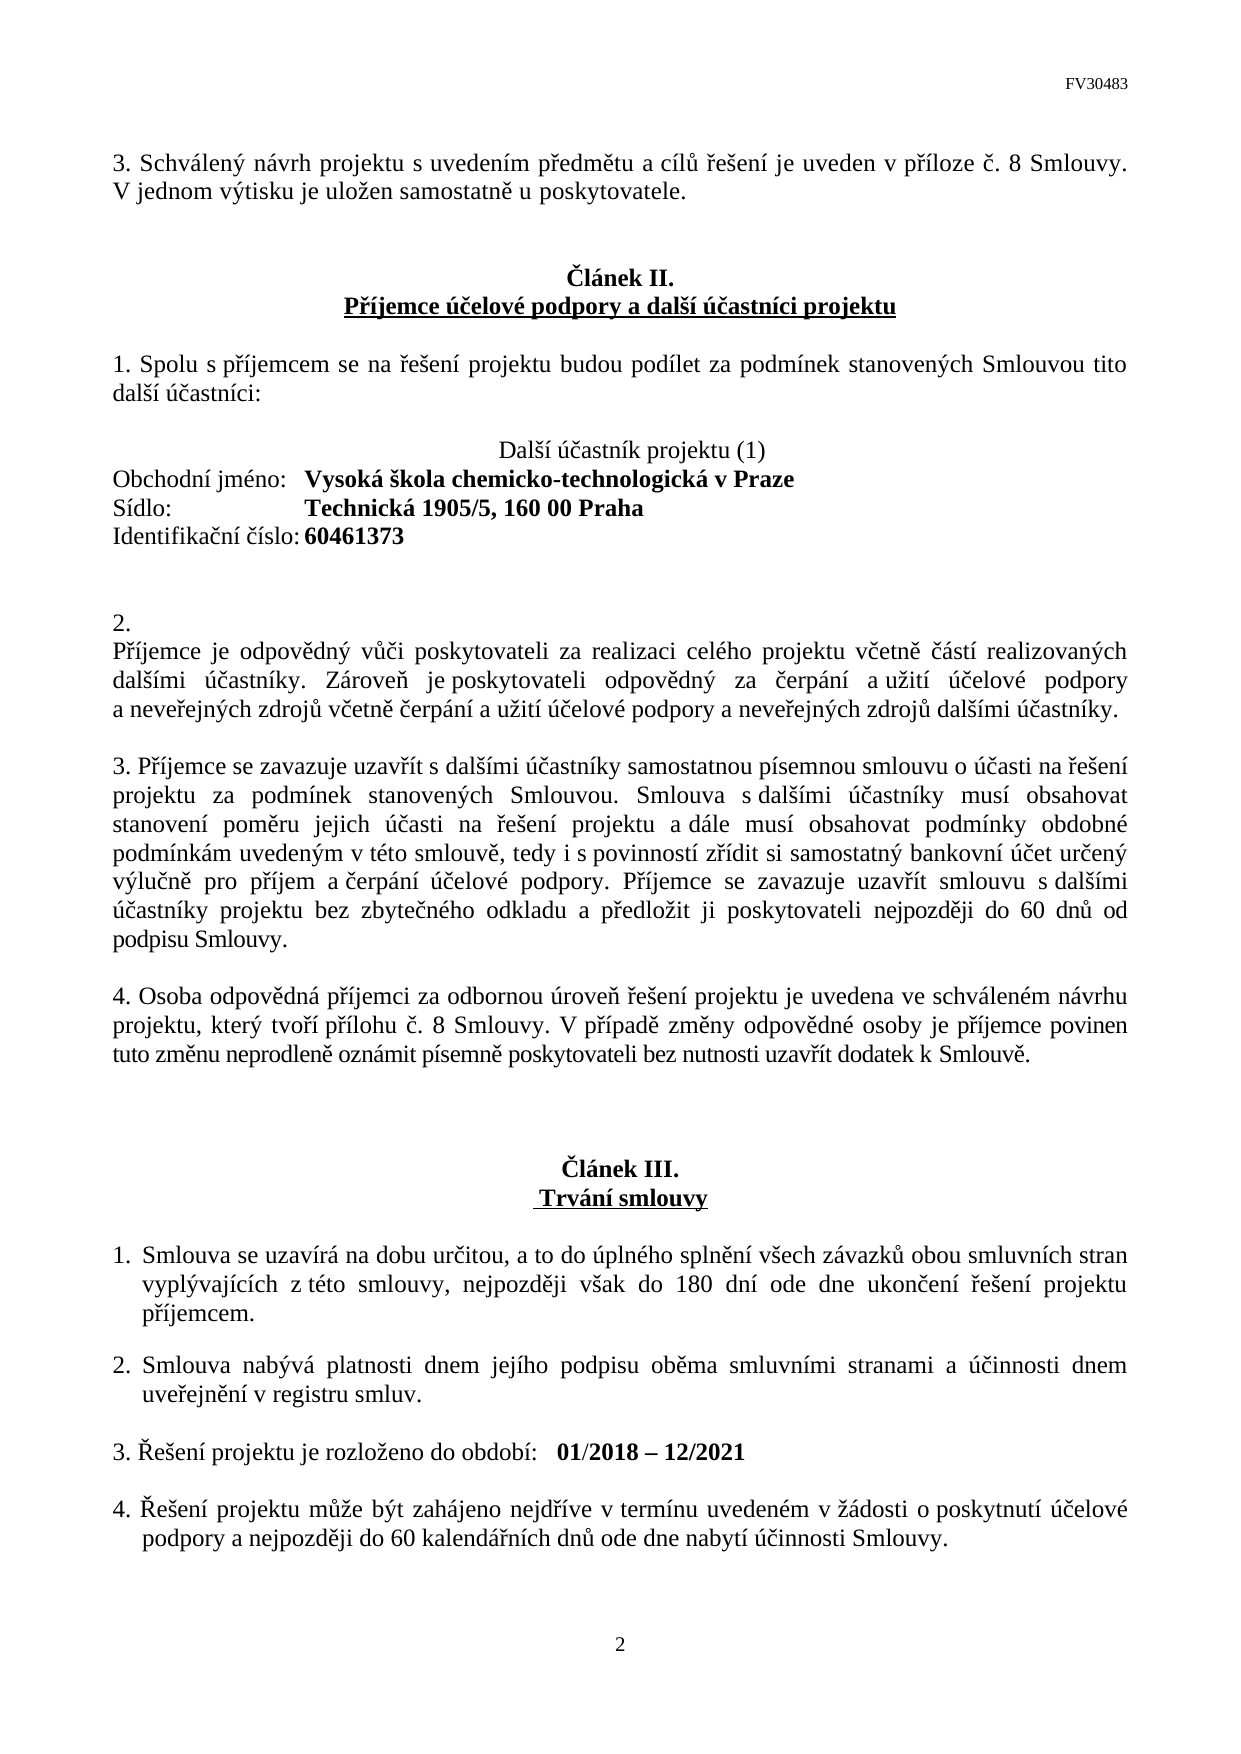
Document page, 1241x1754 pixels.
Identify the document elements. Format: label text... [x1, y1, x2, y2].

text Článek II. [112, 263, 1128, 291]
text Identifikační číslo: 60461373 [112, 521, 1152, 550]
text Obchodní jméno: Vysoká škola chemicko-technologická v Praze [112, 464, 1152, 493]
list 3. Řešení projektu je rozloženo do období: 01/2018 – 12/2021 [112, 1437, 1128, 1466]
text 3. Příjemce se zavazuje uzavřít s dalšími účastníky samostatnou písemnou smlouvu o účasti na řešení projektu za podmínek stanovených Smlouvou. Smlouva s dalšími účastníky musí obsahovat stanovení poměru jejich účasti na řešení projektu a dále musí obsahovat podmínky obdobné podmínkám uvedeným v této smlouvě, tedy i s povinností zřídit si samostatný bankovní účet určený výlučně pro příjem a čerpání účelové podpory. Příjemce se zavazuje uzavřít smlouvu s dalšími účastníky projektu bez zbytečného odkladu a předložit ji poskytovateli nejpozději do 60 dnů od podpisu Smlouvy. [112, 751, 1128, 953]
text Příjemce účelové podpory a další účastníci projektu [112, 291, 1128, 320]
text 4. Osoba odpovědná příjemci za odbornou úroveň řešení projektu je uvedena ve schváleném návrhu projektu, který tvoří přílohu č. 8 Smlouvy. V případě změny odpovědné osoby je příjemce povinen tuto změnu neprodleně oznámit písemně poskytovateli bez nutnosti uzavřít dodatek k Smlouvě. [112, 981, 1128, 1068]
text 3. Schválený návrh projektu s uvedením předmětu a cílů řešení je uveden v příloze č. 8 Smlouvy. V jednom výtisku je uložen samostatně u poskytovatele. [112, 148, 1128, 205]
text Další účastník projektu (1) [112, 435, 1152, 464]
text 1. Spolu s příjemcem se na řešení projektu budou podílet za podmínek stanovených Smlouvou tito další účastníci: [112, 349, 1128, 406]
text 2. Příjemce je odpovědný vůči poskytovateli za realizaci celého projektu včetně částí realizovaných dalšími účastníky. Zároveň je poskytovateli odpovědný za čerpání a užití účelové podpory a neveřejných zdrojů včetně čerpání a užití účelové podpory a neveřejných zdrojů dalšími účastníky. [112, 608, 1128, 723]
list Smlouva nabývá platnosti dnem jejího podpisu oběma smluvními stranami a účinnosti dnem uveřejnění v registru smluv. [112, 1351, 1128, 1408]
text 4. Řešení projektu může být zahájeno nejdříve v termínu uvedeném v žádosti o poskytnutí účelové podpory a nejpozději do 60 kalendářních dnů ode dne nabytí účinnosti Smlouvy. [112, 1494, 1128, 1552]
text Sídlo: Technická 1905/5, 160 00 Praha [112, 493, 1152, 521]
list Smlouva se uzavírá na dobu určitou, a to do úplného splnění všech závazků obou smluvních stran vyplývajících z této smlouvy, nejpozději však do 180 dní ode dne ukončení řešení projektu příjemcem. [112, 1240, 1128, 1326]
subtitle Trvání smlouvy [112, 1183, 1128, 1211]
text Článek III. [112, 1154, 1128, 1183]
